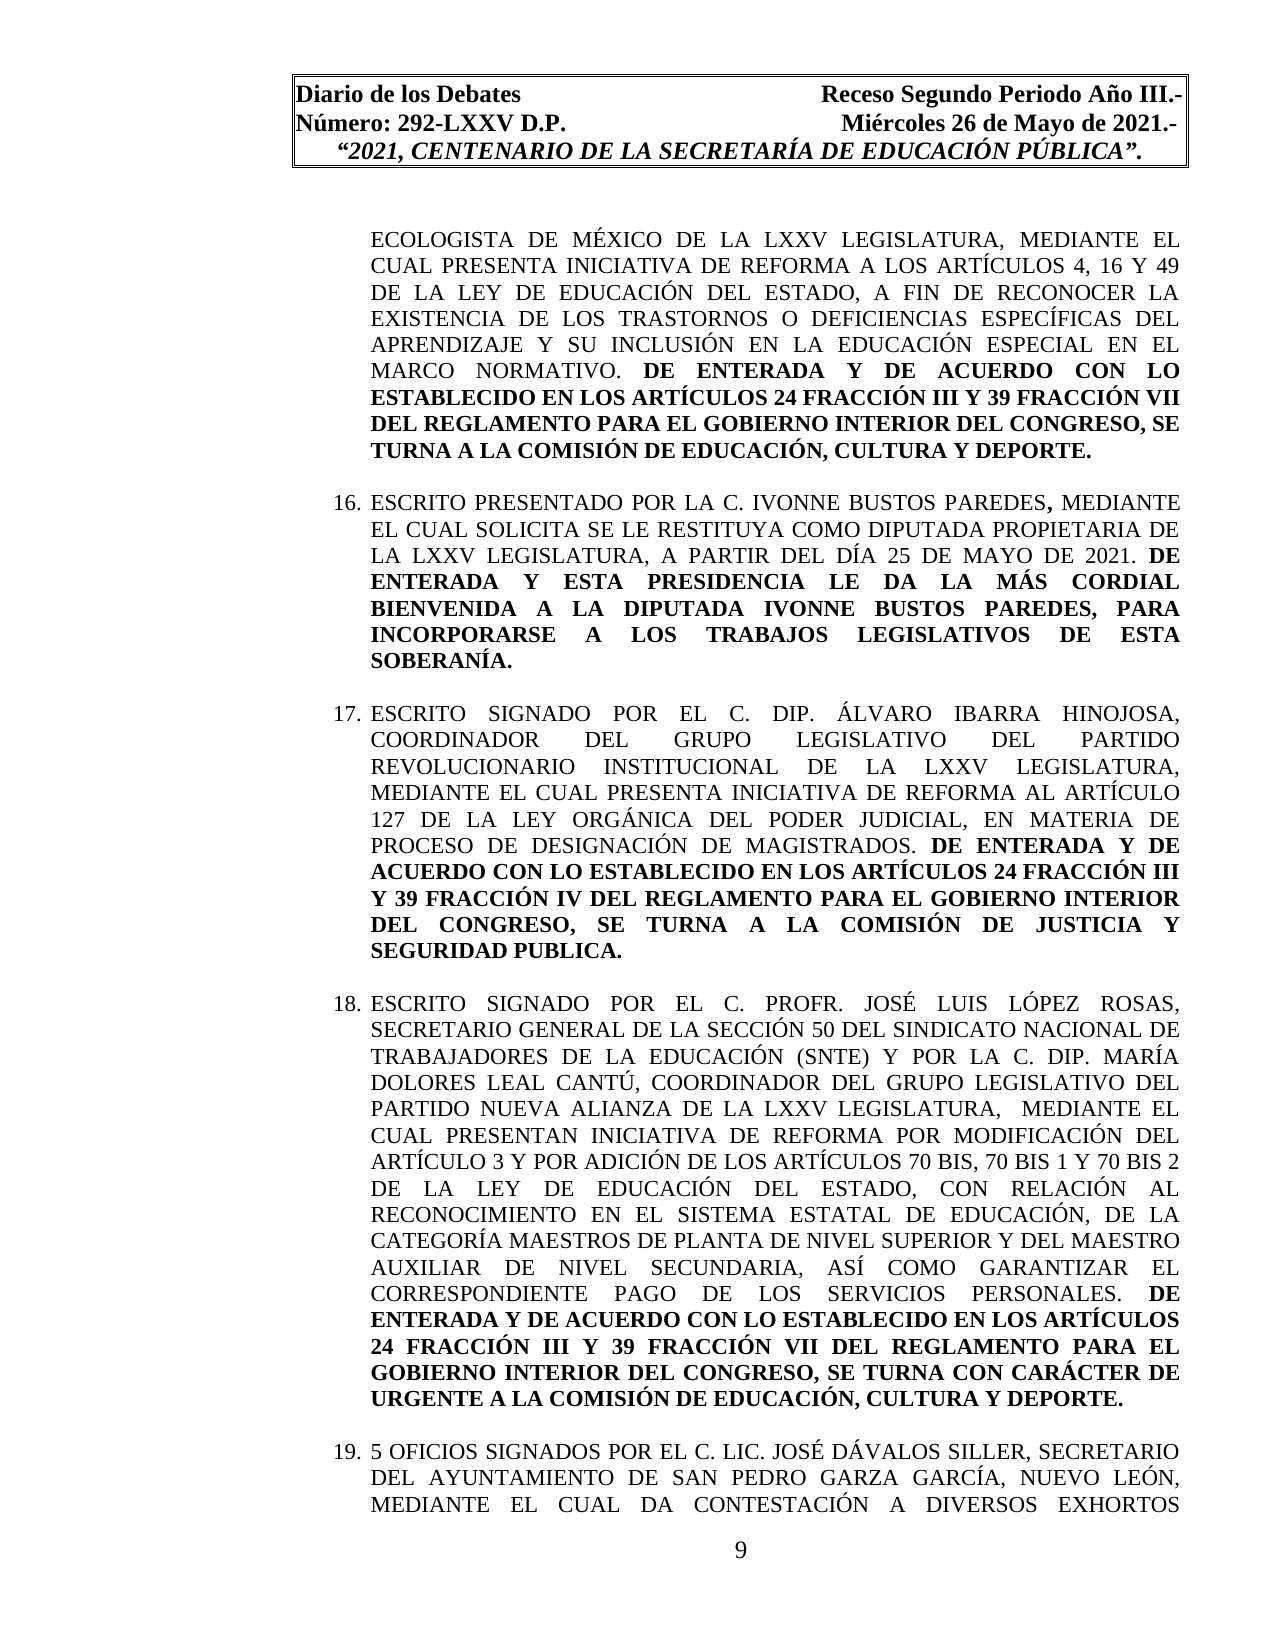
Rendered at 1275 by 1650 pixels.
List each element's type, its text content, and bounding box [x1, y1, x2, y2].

list ESCRITO SIGNADO POR EL C. PROFR. JOSÉ LUIS LÓPEZ ROSAS, SECRETARIO GENERAL DE LA SECCIÓN 50 DEL SINDICATO NACIONAL DE TRABAJADORES DE LA EDUCACIÓN (SNTE) Y POR LA C. DIP. MARÍA DOLORES LEAL CANTÚ, COORDINADOR DEL GRUPO LEGISLATIVO DEL PARTIDO NUEVA ALIANZA DE LA LXXV LEGISLATURA, MEDIANTE EL CUAL PRESENTAN INICIATIVA DE REFORMA POR MODIFICACIÓN DEL ARTÍCULO 3 Y POR ADICIÓN DE LOS ARTÍCULOS 70 BIS, 70 BIS 1 Y 70 BIS 2 DE LA LEY DE EDUCACIÓN DEL ESTADO, CON RELACIÓN AL RECONOCIMIENTO EN EL SISTEMA ESTATAL DE EDUCACIÓN, DE LA CATEGORÍA MAESTROS DE PLANTA DE NIVEL SUPERIOR Y DEL MAESTRO AUXILIAR DE NIVEL SECUNDARIA, ASÍ COMO GARANTIZAR EL CORRESPONDIENTE PAGO DE LOS SERVICIOS PERSONALES. DE ENTERADA Y DE ACUERDO CON LO ESTABLECIDO EN LOS ARTÍCULOS 24 FRACCIÓN III Y 39 FRACCIÓN VII DEL REGLAMENTO PARA EL GOBIERNO INTERIOR DEL CONGRESO, SE TURNA CON CARÁCTER DE URGENTE A LA COMISIÓN DE EDUCACIÓN, CULTURA Y DEPORTE. [333, 990, 1181, 1412]
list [333, 1438, 1181, 1517]
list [333, 226, 1181, 463]
list ESCRITO SIGNADO POR EL C. DIP. ÁLVARO IBARRA HINOJOSA, COORDINADOR DEL GRUPO LEGISLATIVO DEL PARTIDO REVOLUCIONARIO INSTITUCIONAL DE LA LXXV LEGISLATURA, MEDIANTE EL CUAL PRESENTA INICIATIVA DE REFORMA AL ARTÍCULO 127 DE LA LEY ORGÁNICA DEL PODER JUDICIAL, EN MATERIA DE PROCESO DE DESIGNACIÓN DE MAGISTRADOS. DE ENTERADA Y DE ACUERDO CON LO ESTABLECIDO EN LOS ARTÍCULOS 24 FRACCIÓN III Y 39 FRACCIÓN IV DEL REGLAMENTO PARA EL GOBIERNO INTERIOR DEL CONGRESO, SE TURNA A LA COMISIÓN DE JUSTICIA Y SEGURIDAD PUBLICA. [333, 700, 1181, 964]
list ESCRITO PRESENTADO POR LA C. IVONNE BUSTOS PAREDES, MEDIANTE EL CUAL SOLICITA SE LE RESTITUYA COMO DIPUTADA PROPIETARIA DE LA LXXV LEGISLATURA, A PARTIR DEL DÍA 25 DE MAYO DE 2021. DE ENTERADA Y ESTA PRESIDENCIA LE DA LA MÁS CORDIAL BIENVENIDA A LA DIPUTADA IVONNE BUSTOS PAREDES, PARA INCORPORARSE A LOS TRABAJOS LEGISLATIVOS DE ESTA SOBERANÍA. [333, 489, 1181, 674]
